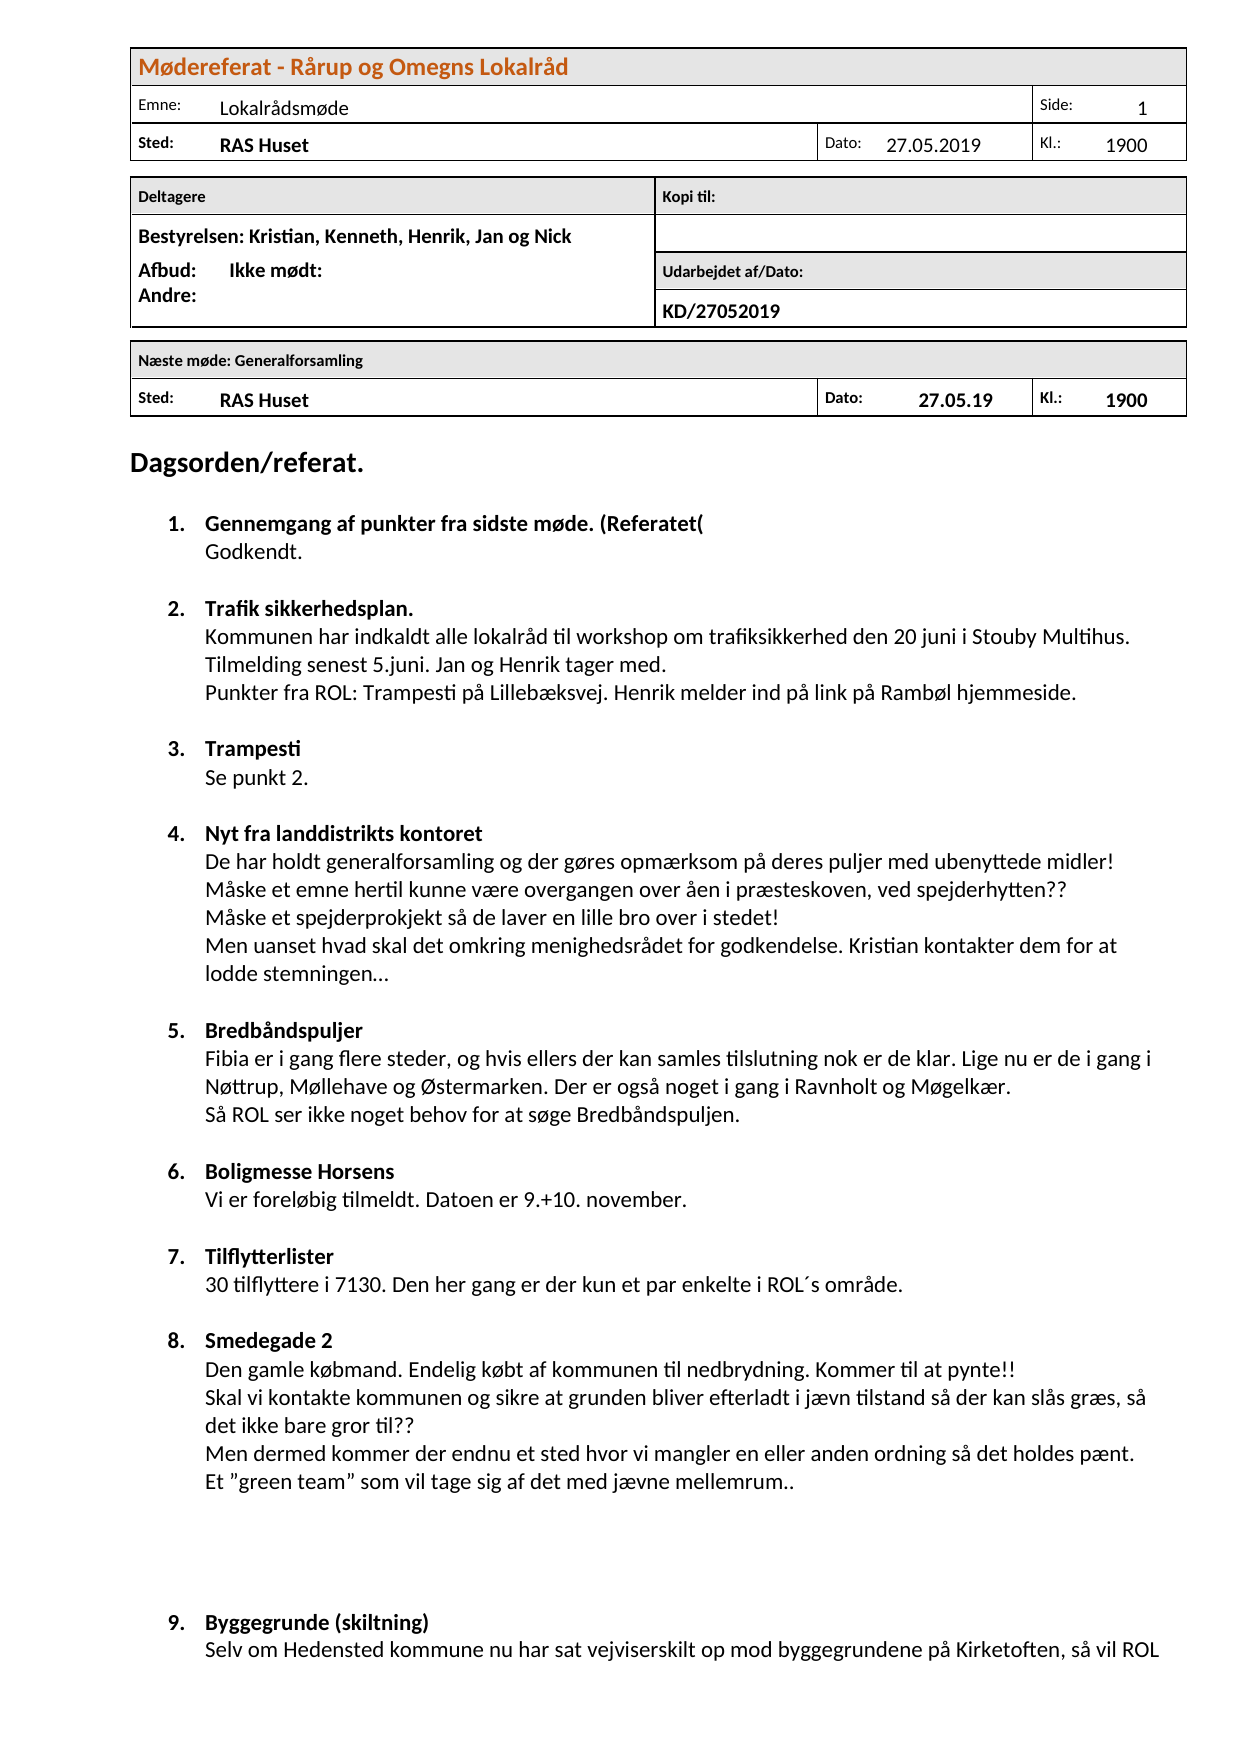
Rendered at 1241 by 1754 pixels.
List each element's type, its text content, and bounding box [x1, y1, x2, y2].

list Boligmesse Horsens Vi er foreløbig tilmeldt. Datoen er 9.+10. november. [167, 1157, 1169, 1242]
table_cell Dato: [818, 379, 879, 415]
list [167, 1608, 1169, 1664]
table_header Deltagere [131, 178, 654, 213]
table_header Næste møde: Generalforsamling [131, 342, 1186, 377]
table_cell RAS Huset [212, 379, 817, 415]
list Smedegade 2 Den gamle købmand. Endelig købt af kommunen til nedbrydning. Kommer til at pynte!! Skal vi kontakte kommunen og sikre at grunden bliver efterladt i jævn tilstand så der kan slås græs, så det ikke bare gror til?? Men dermed kommer der endnu et sted hvor vi mangler en eller anden ordning så det holdes pænt. Et ”green team” som vil tage sig af det med jævne mellemrum.. [167, 1327, 1169, 1608]
list Trafik sikkerhedsplan. Kommunen har indkaldt alle lokalråd til workshop om trafiksikkerhed den 20 juni i Stouby Multihus. Tilmelding senest 5.juni. Jan og Henrik tager med. Punkter fra ROL: Trampesti på Lillebæksvej. Henrik melder ind på link på Rambøl hjemmeside. [167, 594, 1169, 734]
list Bredbåndspuljer Fibia er i gang flere steder, og hvis ellers der kan samles tilslutning nok er de klar. Lige nu er de i gang i Nøttrup, Møllehave og Østermarken. Der er også noget i gang i Ravnholt og Møgelkær. Så ROL ser ikke noget behov for at søge Bredbåndspuljen. [167, 1016, 1169, 1157]
table_cell KD/27052019 [656, 290, 1186, 326]
table_cell [656, 215, 1186, 251]
list Trampesti Se punkt 2. [167, 734, 1169, 819]
table_cell Kl.: [1033, 379, 1098, 415]
list Tilflytterlister 30 tilflyttere i 7130. Den her gang er der kun et par enkelte i ROL´s område. [167, 1242, 1169, 1327]
table_header Kopi til: [656, 178, 1186, 213]
table_cell Sted: [131, 379, 212, 415]
table_cell Bestyrelsen: Kristian, Kenneth, Henrik, Jan og Nick Afbud: Ikke mødt: Andre: [131, 215, 654, 326]
list Gennemgang af punkter fra sidste møde. (Referatet( Godkendt. [167, 509, 1169, 594]
table_cell 27.05.19 [879, 379, 1032, 415]
table_cell 1900 [1098, 379, 1186, 415]
text Dagsorden/referat. [130, 444, 1169, 480]
table_cell Udarbejdet af/Dato: [656, 253, 1186, 288]
list Nyt fra landdistrikts kontoret De har holdt generalforsamling og der gøres opmærksom på deres puljer med ubenyttede midler! Måske et emne hertil kunne være overgangen over åen i præsteskoven, ved spejderhytten?? Måske et spejderprokjekt så de laver en lille bro over i stedet! Men uanset hvad skal det omkring menighedsrådet for godkendelse. Kristian kontakter dem for at lodde stemningen… [167, 819, 1169, 1016]
